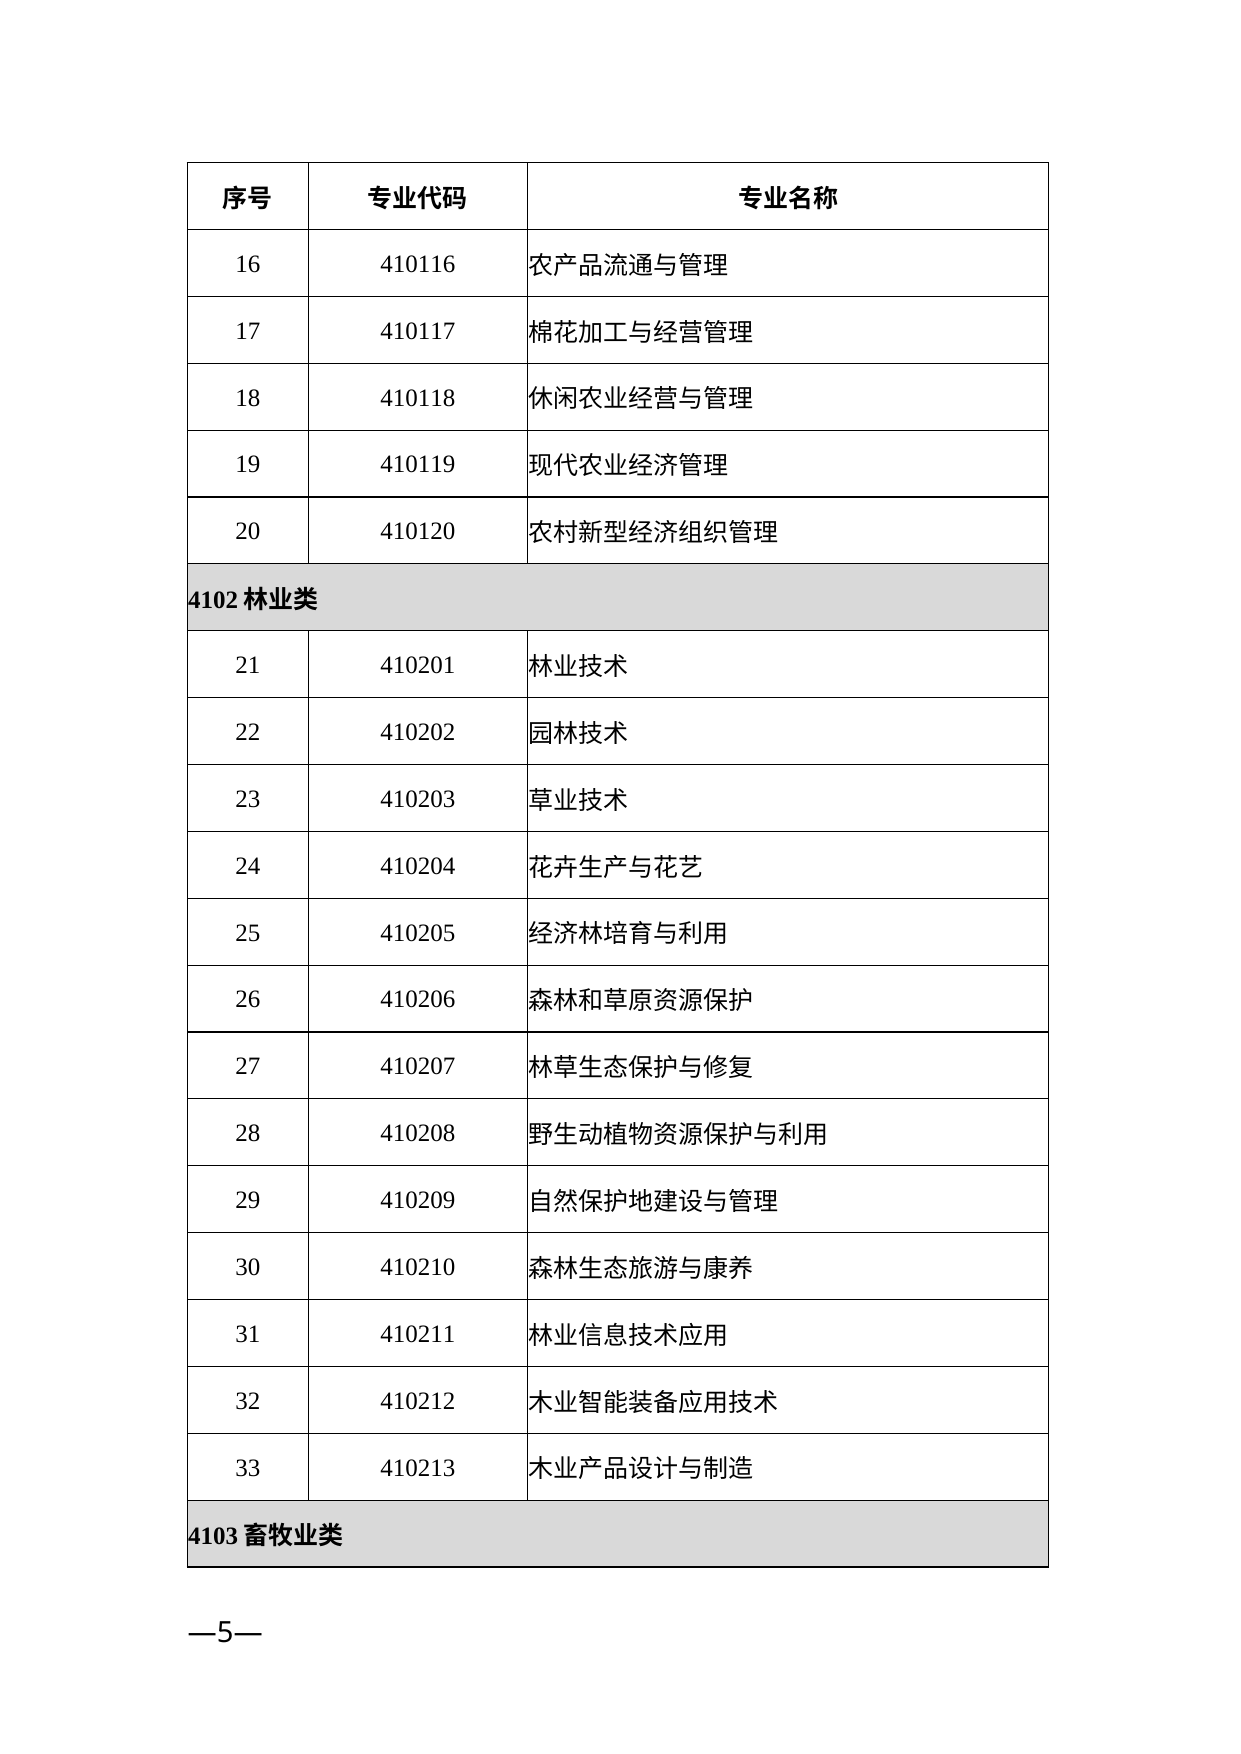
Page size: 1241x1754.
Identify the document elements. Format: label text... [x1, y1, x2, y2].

table_cell 森林和草原资源保护 [528, 966, 1048, 1031]
table_cell 农产品流通与管理 [528, 230, 1048, 296]
table_cell 25 [188, 899, 308, 964]
table_cell 410213 [309, 1434, 527, 1499]
table_cell 4103畜牧业类 [188, 1501, 1048, 1566]
table_cell 31 [188, 1300, 308, 1366]
table_cell 20 [188, 498, 308, 563]
table_cell 4102林业类 [188, 564, 1048, 630]
table_cell 410119 [309, 431, 527, 496]
table_cell 现代农业经济管理 [528, 431, 1048, 496]
table_cell 16 [188, 230, 308, 296]
table_cell 24 [188, 832, 308, 898]
table_cell 410201 [309, 631, 527, 697]
table_cell 花卉生产与花艺 [528, 832, 1048, 898]
table_cell 410206 [309, 966, 527, 1031]
table_cell 410207 [309, 1033, 527, 1098]
table_cell 28 [188, 1099, 308, 1165]
table_cell 410212 [309, 1367, 527, 1433]
table_cell 27 [188, 1033, 308, 1098]
table_cell 30 [188, 1233, 308, 1299]
table_cell 林业信息技术应用 [528, 1300, 1048, 1366]
table_cell 410120 [309, 498, 527, 563]
table_cell 棉花加工与经营管理 [528, 297, 1048, 363]
table_cell 410210 [309, 1233, 527, 1299]
table_cell 26 [188, 966, 308, 1031]
table_header 专业代码 [309, 163, 527, 229]
table_cell 22 [188, 698, 308, 764]
table_cell 经济林培育与利用 [528, 899, 1048, 964]
table_cell 410205 [309, 899, 527, 964]
table_cell 木业智能装备应用技术 [528, 1367, 1048, 1433]
table_cell 33 [188, 1434, 308, 1499]
table_cell 18 [188, 364, 308, 429]
table_cell 林草生态保护与修复 [528, 1033, 1048, 1098]
table_cell 410118 [309, 364, 527, 429]
table_cell 17 [188, 297, 308, 363]
table_cell 23 [188, 765, 308, 831]
table_cell 410202 [309, 698, 527, 764]
table_cell 410211 [309, 1300, 527, 1366]
table_cell 410203 [309, 765, 527, 831]
table_cell 自然保护地建设与管理 [528, 1166, 1048, 1232]
table_cell 森林生态旅游与康养 [528, 1233, 1048, 1299]
table_cell 野生动植物资源保护与利用 [528, 1099, 1048, 1165]
table_header 专业名称 [528, 163, 1048, 229]
table_cell 29 [188, 1166, 308, 1232]
table_cell 410117 [309, 297, 527, 363]
table_cell 21 [188, 631, 308, 697]
table_cell 林业技术 [528, 631, 1048, 697]
table_cell 农村新型经济组织管理 [528, 498, 1048, 563]
table_cell 410116 [309, 230, 527, 296]
table_cell 410209 [309, 1166, 527, 1232]
table_header 序号 [188, 163, 308, 229]
table_cell 410204 [309, 832, 527, 898]
table_cell 园林技术 [528, 698, 1048, 764]
table_cell 休闲农业经营与管理 [528, 364, 1048, 429]
table_cell 32 [188, 1367, 308, 1433]
table_cell 木业产品设计与制造 [528, 1434, 1048, 1499]
table_cell 草业技术 [528, 765, 1048, 831]
table_cell 19 [188, 431, 308, 496]
table_cell 410208 [309, 1099, 527, 1165]
